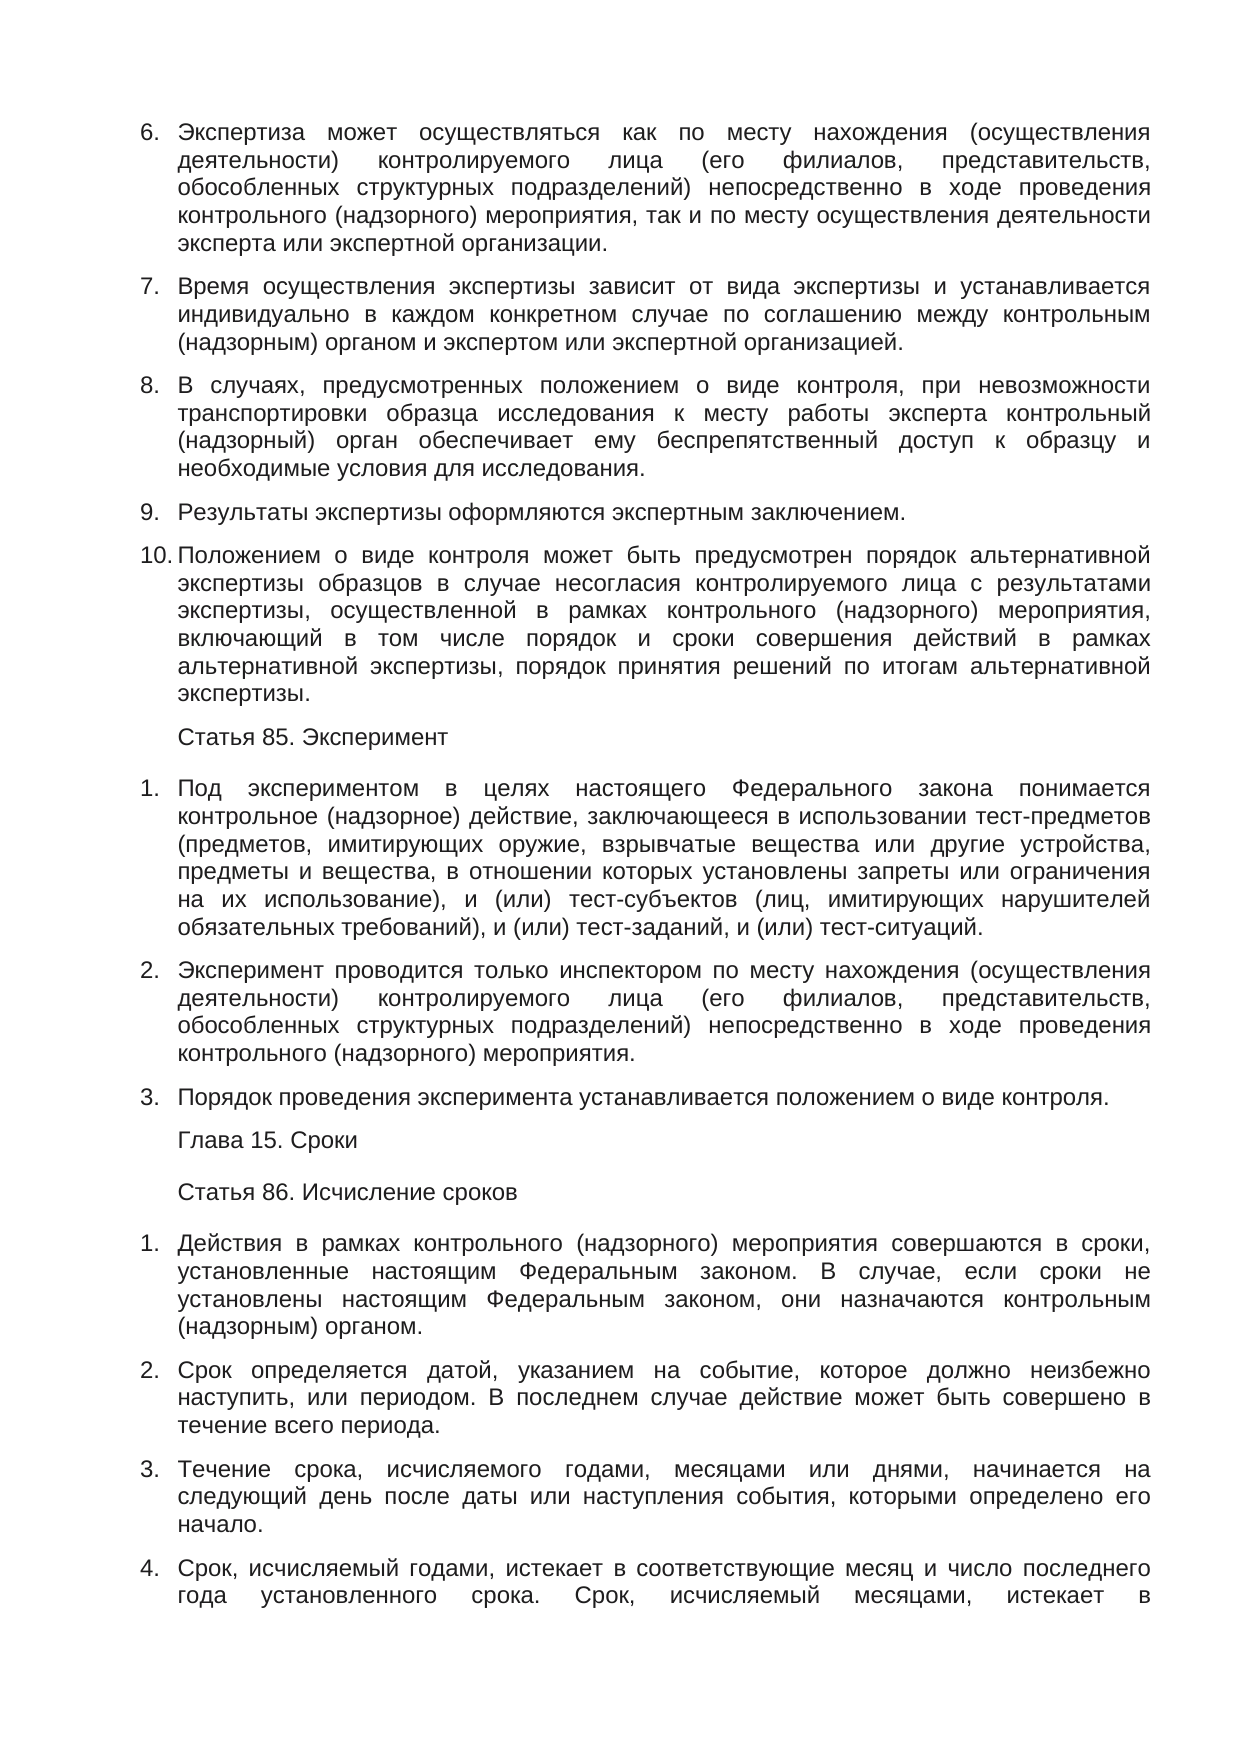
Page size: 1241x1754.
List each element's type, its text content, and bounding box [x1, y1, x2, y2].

text Статья 85. Эксперимент [177, 723, 1152, 750]
list Действия в рамках контрольного (надзорного) мероприятия совершаются в сроки, установленные настоящим Федеральным законом. В случае, если сроки не установлены настоящим Федеральным законом, они назначаются контрольным (надзорным) органом. [140, 1229, 1152, 1340]
list Срок определяется датой, указанием на событие, которое должно неизбежно наступить, или периодом. В последнем случае действие может быть совершено в течение всего периода. [140, 1356, 1152, 1438]
list Течение срока, исчисляемого годами, месяцами или днями, начинается на следующий день после даты или наступления события, которыми определено его начало. [140, 1454, 1152, 1537]
text Глава 15. Сроки [177, 1126, 1152, 1154]
list Результаты экспертизы оформляются экспертным заключением. [140, 497, 1152, 525]
list В случаях, предусмотренных положением о виде контроля, при невозможности транспортировки образца исследования к месту работы эксперта контрольный (надзорный) орган обеспечивает ему беспрепятственный доступ к образцу и необходимые условия для исследования. [140, 371, 1152, 481]
list Экспертиза может осуществляться как по месту нахождения (осуществления деятельности) контролируемого лица (его филиалов, представительств, обособленных структурных подразделений) непосредственно в ходе проведения контрольного (надзорного) мероприятия, так и по месту осуществления деятельности эксперта или экспертной организации. [140, 118, 1152, 256]
list Положением о виде контроля может быть предусмотрен порядок альтернативной экспертизы образцов в случае несогласия контролируемого лица с результатами экспертизы, осуществленной в рамках контрольного (надзорного) мероприятия, включающий в том числе порядок и сроки совершения действий в рамках альтернативной экспертизы, порядок принятия решений по итогам альтернативной экспертизы. [140, 541, 1152, 707]
text Статья 86. Исчисление сроков [177, 1178, 1152, 1205]
list Время осуществления экспертизы зависит от вида экспертизы и устанавливается индивидуально в каждом конкретном случае по соглашению между контрольным (надзорным) органом и экспертом или экспертной организацией. [140, 272, 1152, 355]
list Под экспериментом в целях настоящего Федерального закона понимается контрольное (надзорное) действие, заключающееся в использовании тест-предметов (предметов, имитирующих оружие, взрывчатые вещества или другие устройства, предметы и вещества, в отношении которых установлены запреты или ограничения на их использование), и (или) тест-субъектов (лиц, имитирующих нарушителей обязательных требований), и (или) тест-заданий, и (или) тест-ситуаций. [140, 774, 1152, 940]
list Порядок проведения эксперимента устанавливается положением о виде контроля. [140, 1082, 1152, 1110]
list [140, 1553, 1152, 1609]
list Эксперимент проводится только инспектором по месту нахождения (осуществления деятельности) контролируемого лица (его филиалов, представительств, обособленных структурных подразделений) непосредственно в ходе проведения контрольного (надзорного) мероприятия. [140, 956, 1152, 1066]
